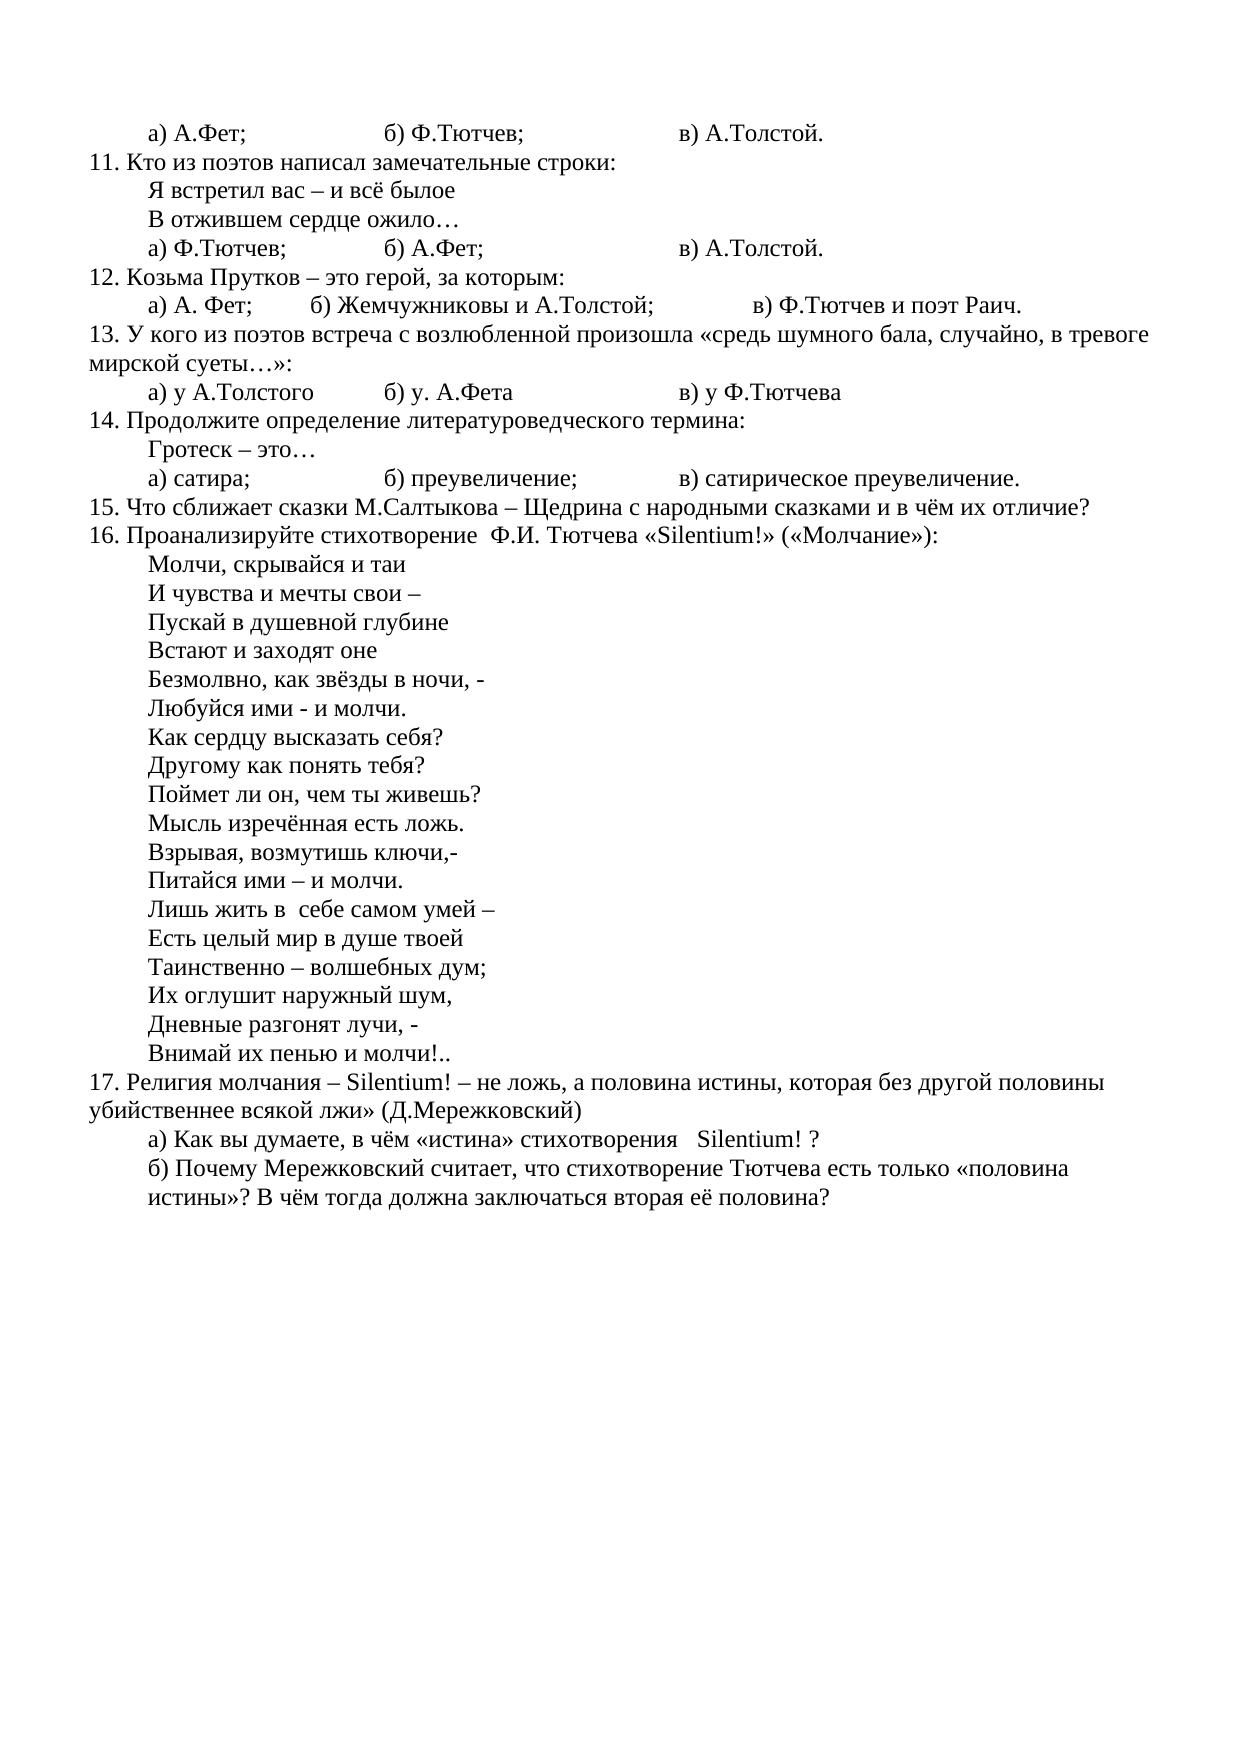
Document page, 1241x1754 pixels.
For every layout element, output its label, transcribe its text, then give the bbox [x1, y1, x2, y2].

text Есть целый мир в душе твоей [148, 923, 1152, 952]
text 17. Религия молчания – Silentium! – не ложь, а половина истины, которая без другой половины убийственнее всякой лжи» (Д.Мережковский) [89, 1067, 1152, 1124]
text Дневные разгонят лучи, - [148, 1009, 1152, 1038]
text Другому как понять тебя? [148, 751, 1152, 779]
text Питайся ими – и молчи. [148, 866, 1152, 894]
text а) сатира; б) преувеличение; в) сатирическое преувеличение. [148, 463, 1152, 492]
text Поймет ли он, чем ты живешь? [148, 779, 1152, 808]
text Внимай их пенью и молчи!.. [148, 1038, 1152, 1067]
text Молчи, скрывайся и таи [148, 549, 1152, 578]
text И чувства и мечты свои – [148, 578, 1152, 607]
text Встают и заходят оне [148, 636, 1152, 664]
text Таинственно – волшебных дум; [148, 952, 1152, 981]
text Гротеск – это… [148, 434, 1152, 463]
text Лишь жить в себе самом умей – [148, 894, 1152, 923]
text а) А. Фет; б) Жемчужниковы и А.Толстой; в) Ф.Тютчев и поэт Раич. [148, 291, 1152, 319]
text Как сердцу высказать себя? [148, 722, 1152, 751]
text а) Как вы думаете, в чём «истина» стихотворения Silentium! ? [148, 1124, 1152, 1153]
text а) у А.Толстого б) у. А.Фета в) у Ф.Тютчева [148, 377, 1152, 406]
text 14. Продолжите определение литературоведческого термина: [89, 406, 1152, 434]
text Безмолвно, как звёзды в ночи, - [148, 664, 1152, 693]
text Я встретил вас – и всё былое [148, 176, 1152, 204]
text Их оглушит наружный шум, [148, 981, 1152, 1009]
text 11. Кто из поэтов написал замечательные строки: [89, 147, 1152, 176]
text а) Ф.Тютчев; б) А.Фет; в) А.Толстой. [148, 233, 1152, 262]
text Пускай в душевной глубине [148, 607, 1152, 636]
text В отжившем сердце ожило… [148, 204, 1152, 233]
text а) А.Фет; б) Ф.Тютчев; в) А.Толстой. [148, 118, 1152, 147]
text Мысль изречённая есть ложь. [148, 808, 1152, 837]
text 12. Козьма Прутков – это герой, за которым: [89, 262, 1152, 291]
text б) Почему Мережковский считает, что стихотворение Тютчева есть только «половина истины»? В чём тогда должна заключаться вторая её половина? [148, 1153, 1152, 1211]
text 13. У кого из поэтов встреча с возлюбленной произошла «средь шумного бала, случайно, в тревоге мирской суеты…»: [89, 319, 1152, 377]
text 15. Что сближает сказки М.Салтыкова – Щедрина с народными сказками и в чём их отличие? [89, 492, 1152, 521]
text Любуйся ими - и молчи. [148, 693, 1152, 722]
text 16. Проанализируйте стихотворение Ф.И. Тютчева «Silentium!» («Молчание»): [89, 521, 1152, 549]
text Взрывая, возмутишь ключи,- [148, 837, 1152, 866]
